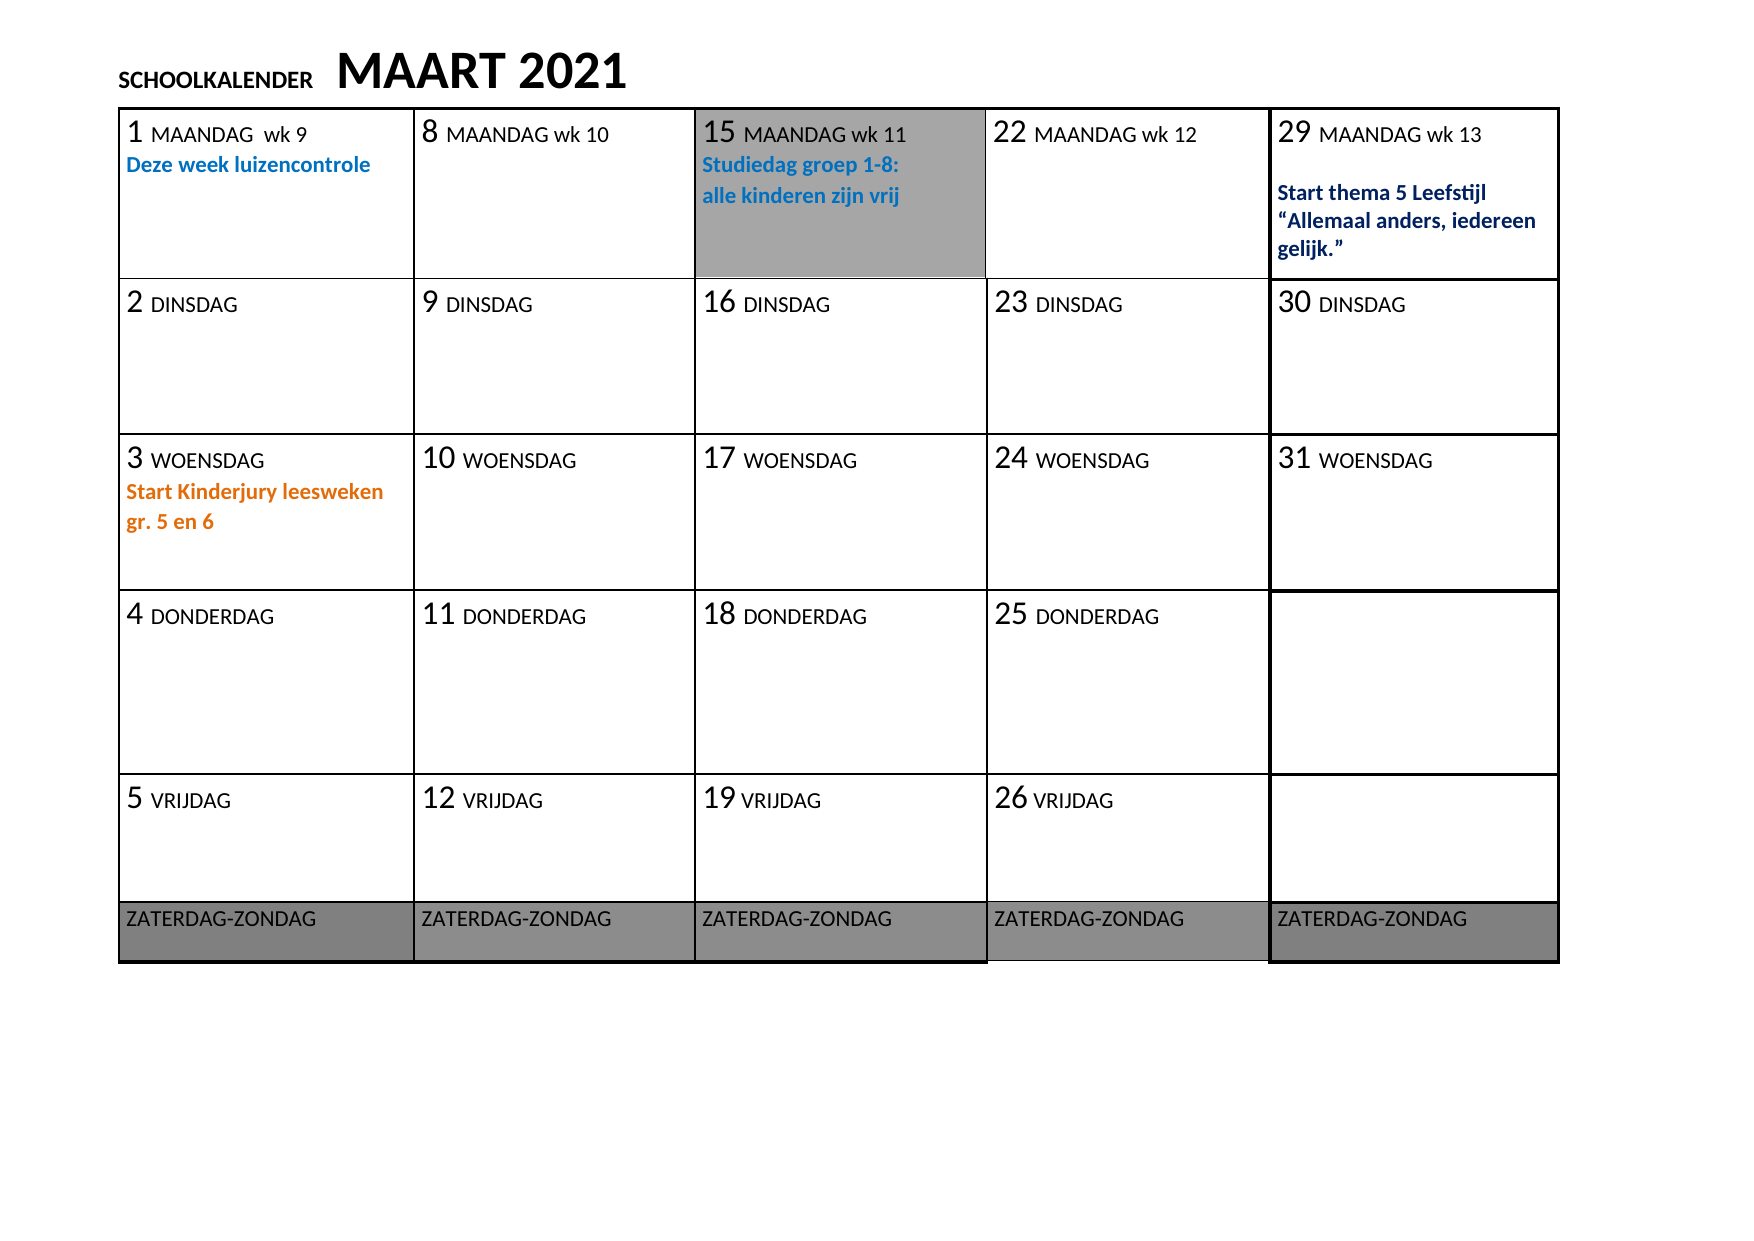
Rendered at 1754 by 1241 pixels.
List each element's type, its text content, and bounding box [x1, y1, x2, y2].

table_cell 12 VRIJDAG [415, 775, 694, 901]
table_cell 10 WOENSDAG [415, 435, 694, 589]
table_cell 26 VRIJDAG [988, 775, 1268, 901]
table_cell 16 DINSDAG [696, 279, 986, 433]
table_cell 19 VRIJDAG [696, 775, 986, 901]
table_cell 5 VRIJDAG [120, 775, 413, 901]
table_cell 23 DINSDAG [988, 279, 1268, 433]
table_header 1 MAANDAG wk 9 Deze week luizencontrole [120, 110, 413, 277]
table_cell 2 DINSDAG [120, 279, 413, 433]
table_cell 17 WOENSDAG [696, 435, 986, 589]
table_cell 3 WOENSDAG Start Kinderjury leesweken gr. 5 en 6 [120, 435, 413, 589]
table_cell 11 DONDERDAG [415, 591, 694, 773]
table_cell 30 DINSDAG [1272, 281, 1557, 433]
table_cell 18 DONDERDAG [696, 591, 986, 773]
table_cell 24 WOENSDAG [988, 435, 1268, 589]
table_cell ZATERDAG-ZONDAG [696, 903, 986, 960]
table_cell 9 DINSDAG [415, 279, 694, 433]
table_cell [1272, 593, 1557, 773]
table_cell 25 DONDERDAG [988, 591, 1268, 773]
table_cell ZATERDAG-ZONDAG [988, 902, 1268, 960]
text SCHOOLKALENDER MAART 2021 [118, 35, 1636, 102]
table_cell ZATERDAG-ZONDAG [415, 903, 694, 960]
table_cell [1272, 776, 1557, 901]
table_cell ZATERDAG-ZONDAG [120, 903, 413, 960]
table_cell ZATERDAG-ZONDAG [1272, 904, 1557, 960]
table_header 29 MAANDAG wk 13 Start thema 5 Leefstijl “Allemaal anders, iedereen gelijk.” [1272, 110, 1557, 277]
table_header 22 MAANDAG wk 12 [986, 110, 1268, 277]
table_header 15 MAANDAG wk 11 Studiedag groep 1-8: alle kinderen zijn vrij [696, 110, 985, 277]
table_cell 4 DONDERDAG [120, 591, 413, 773]
table_header 8 MAANDAG wk 10 [415, 110, 694, 277]
table_cell 31 WOENSDAG [1272, 436, 1557, 589]
